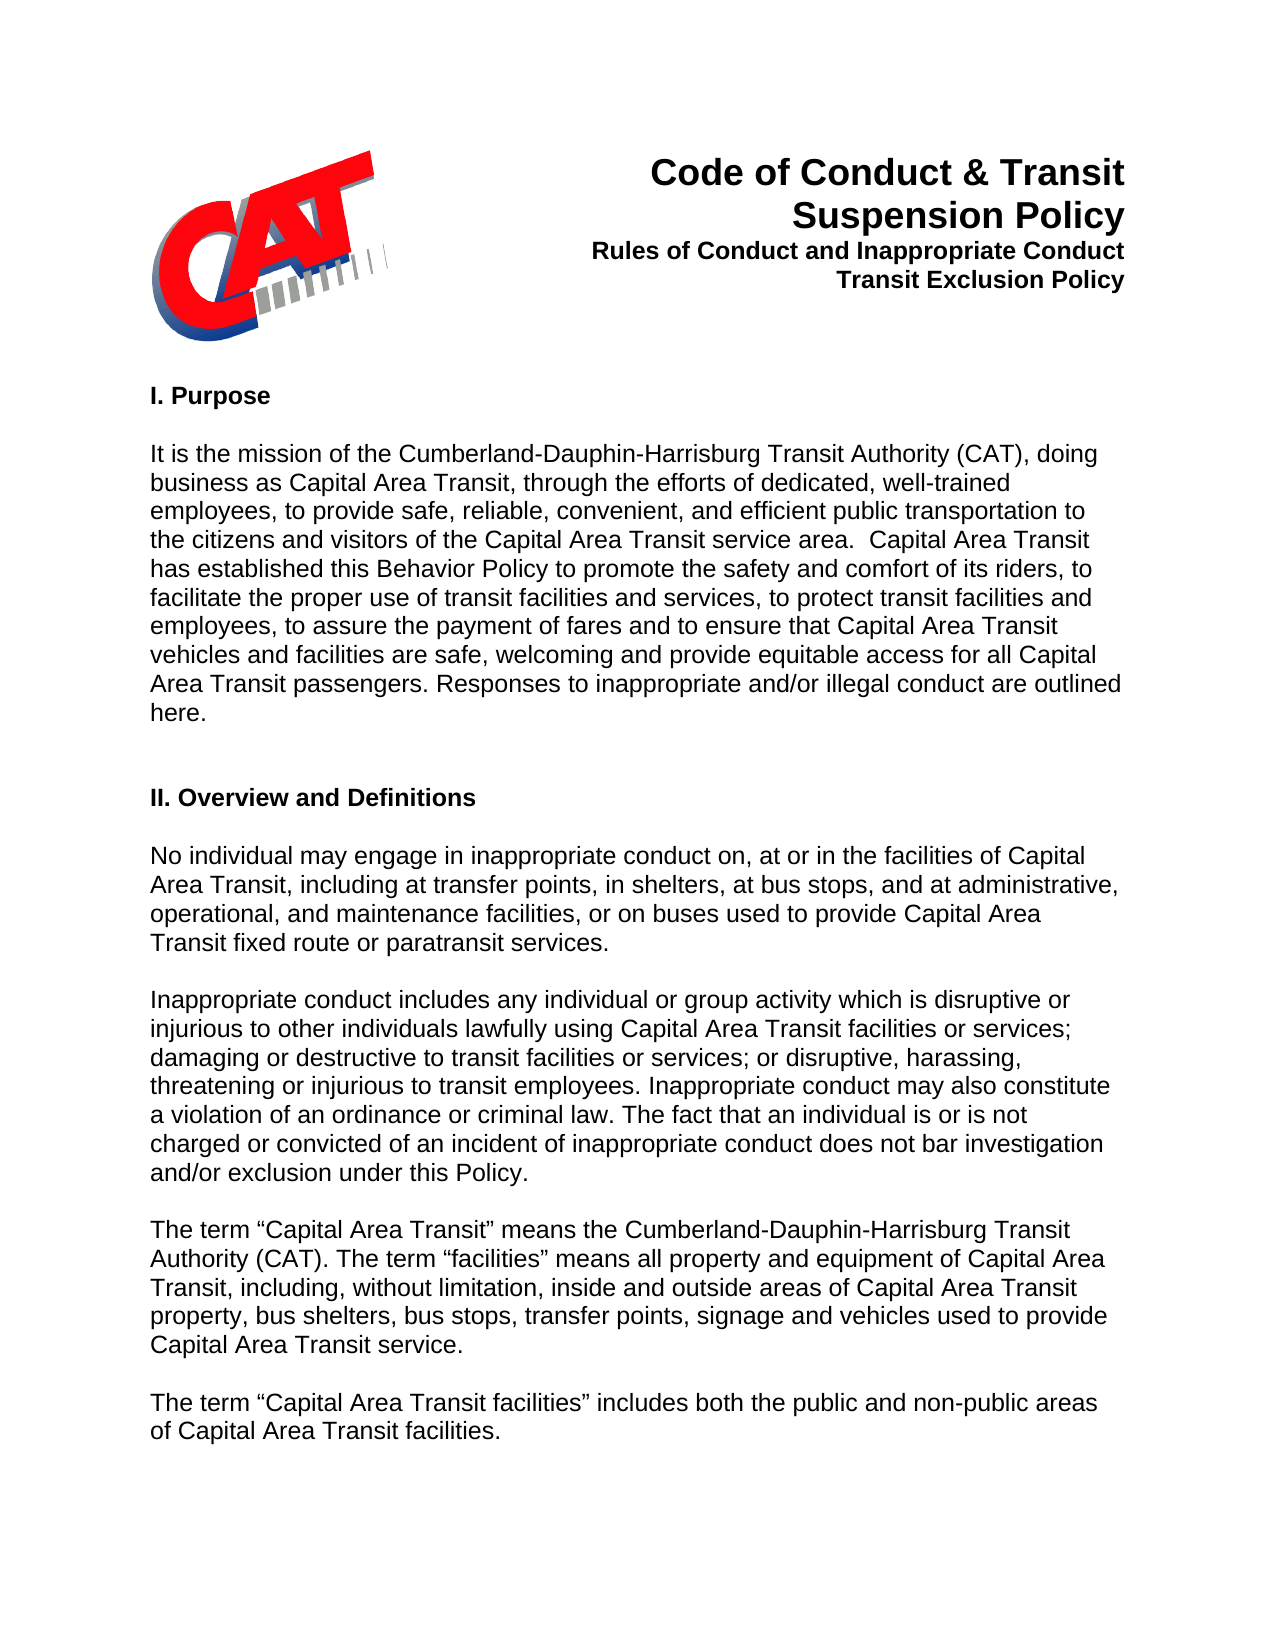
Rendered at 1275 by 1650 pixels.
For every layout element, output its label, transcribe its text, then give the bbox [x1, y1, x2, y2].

text Rules of Conduct and Inappropriate Conduct Transit Exclusion Policy [393, 236, 1125, 294]
text II. Overview and Definitions [150, 783, 1125, 812]
text Code of Conduct & Transit Suspension Policy [393, 150, 1125, 236]
text It is the mission of the Cumberland-Dauphin-Harrisburg Transit Authority (CAT), doing business as Capital Area Transit, through the efforts of dedicated, well-trained employees, to provide safe, reliable, convenient, and efficient public transportation to the citizens and visitors of the Capital Area Transit service area. Capital Area Transit has established this Behavior Policy to promote the safety and comfort of its riders, to facilitate the proper use of transit facilities and services, to protect transit facilities and employees, to assure the payment of fares and to ensure that Capital Area Transit vehicles and facilities are safe, welcoming and provide equitable access for all Capital Area Transit passengers. Responses to inappropriate and/or illegal conduct are outlined here. [150, 439, 1125, 754]
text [150, 841, 1125, 1474]
text I. Purpose [150, 381, 1125, 409]
picture [150, 150, 393, 343]
